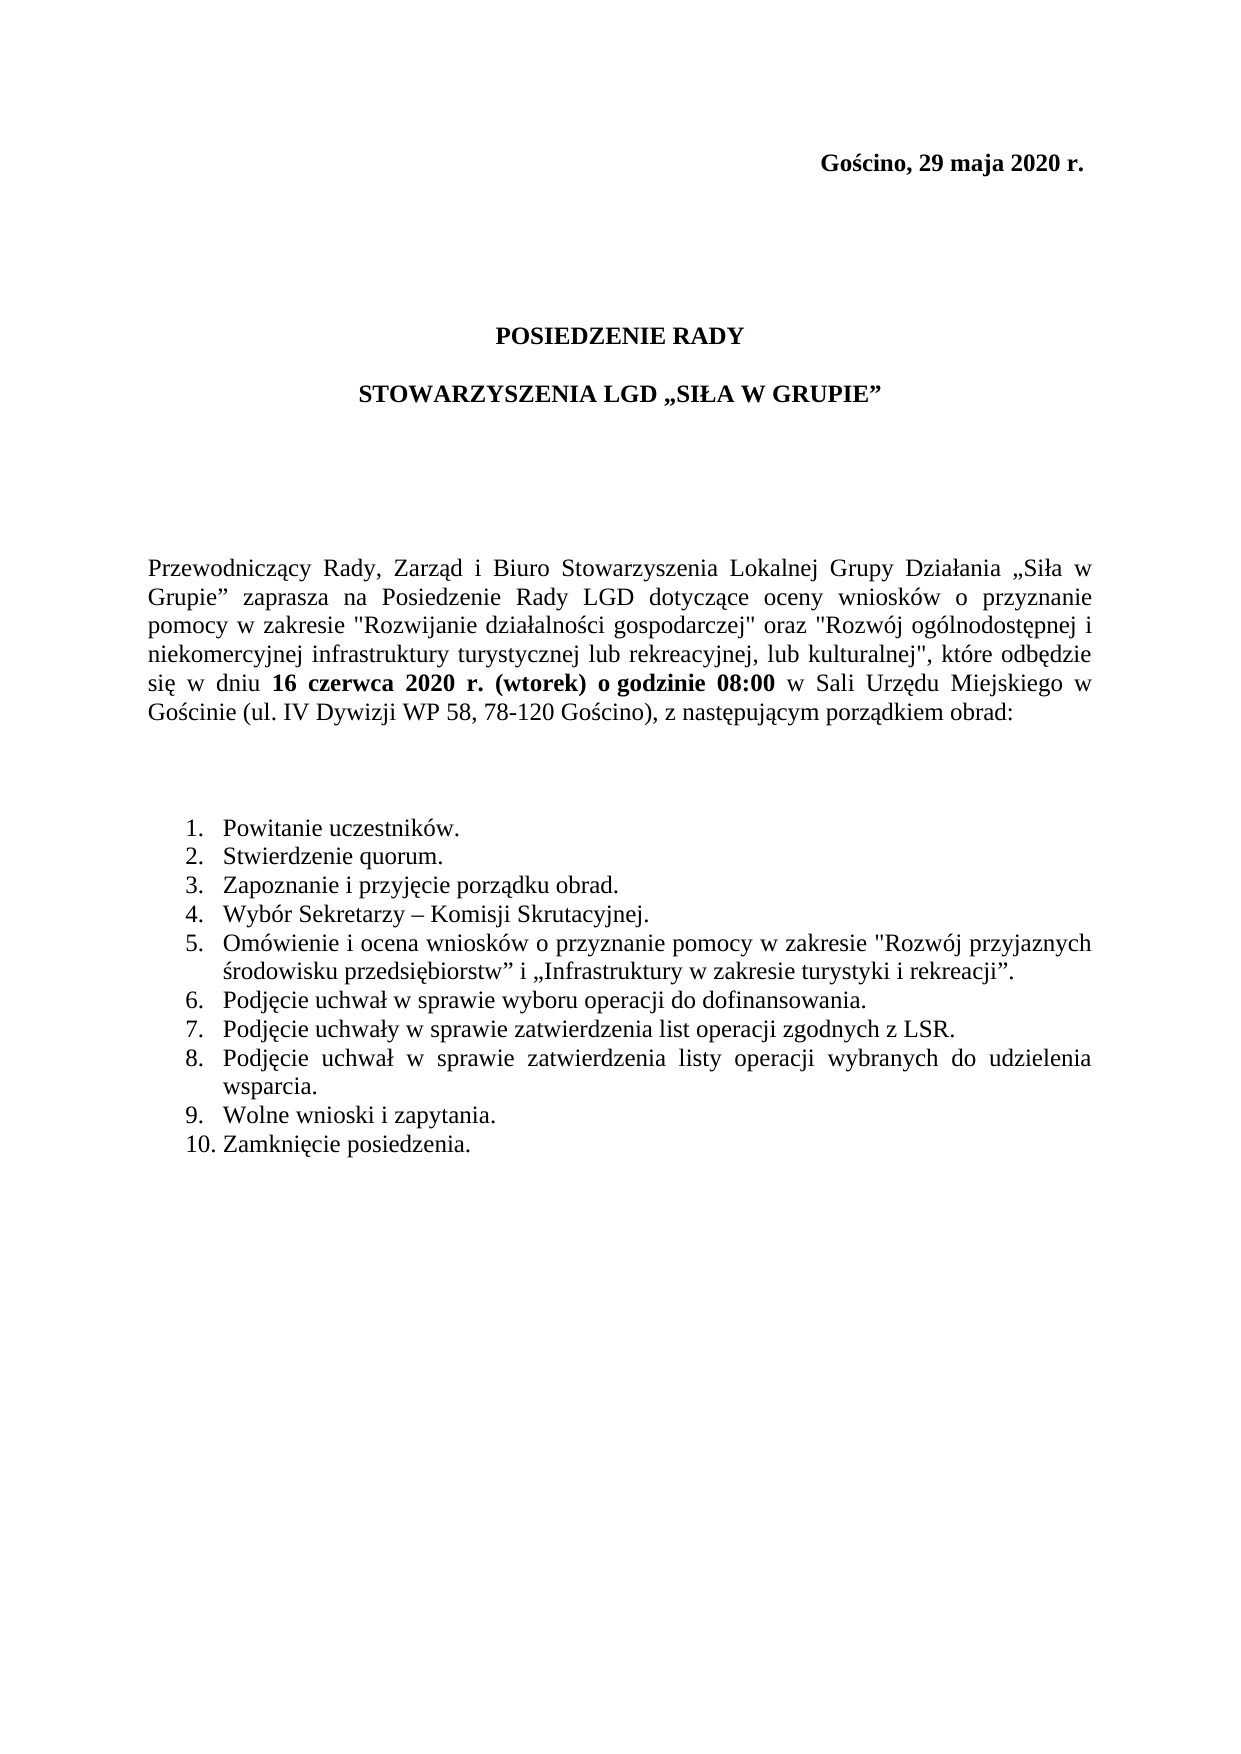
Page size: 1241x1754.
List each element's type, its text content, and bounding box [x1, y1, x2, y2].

list Powitanie uczestników. [185, 813, 1093, 841]
list Wybór Sekretarzy – Komisji Skrutacyjnej. [185, 899, 1093, 928]
list Wolne wnioski i zapytania. [185, 1100, 1093, 1129]
list Podjęcie uchwały w sprawie zatwierdzenia list operacji zgodnych z LSR. [185, 1014, 1093, 1043]
text Przewodniczący Rady, Zarząd i Biuro Stowarzyszenia Lokalnej Grupy Działania „Siła w Grupie” zaprasza na Posiedzenie Rady LGD dotyczące oceny wniosków o przyznanie pomocy w zakresie "Rozwijanie działalności gospodarczej" oraz "Rozwój ogólnodostępnej i niekomercyjnej infrastruktury turystycznej lub rekreacyjnej, lub kulturalnej", które odbędzie się w dniu 16 czerwca 2020 r. (wtorek) o godzinie 08:00 w Sali Urzędu Miejskiego w Gościnie (ul. IV Dywizji WP 58, 78-120 Gościno), z następującym porządkiem obrad: [148, 553, 1093, 726]
text POSIEDZENIE RADY [148, 321, 1093, 350]
list Zapoznanie i przyjęcie porządku obrad. [185, 870, 1093, 899]
text STOWARZYSZENIA LGD „SIŁA W GRUPIE” [148, 379, 1093, 408]
text Gościno, 29 maja 2020 r. [148, 148, 1093, 176]
list Podjęcie uchwał w sprawie zatwierdzenia listy operacji wybranych do udzielenia wsparcia. [185, 1043, 1093, 1100]
list Stwierdzenie quorum. [185, 841, 1093, 870]
list Zamknięcie posiedzenia. [185, 1129, 1093, 1158]
list Podjęcie uchwał w sprawie wyboru operacji do dofinansowania. [185, 985, 1093, 1014]
list Omówienie i ocena wniosków o przyznanie pomocy w zakresie "Rozwój przyjaznych środowisku przedsiębiorstw” i „Infrastruktury w zakresie turystyki i rekreacji”. [185, 928, 1093, 985]
